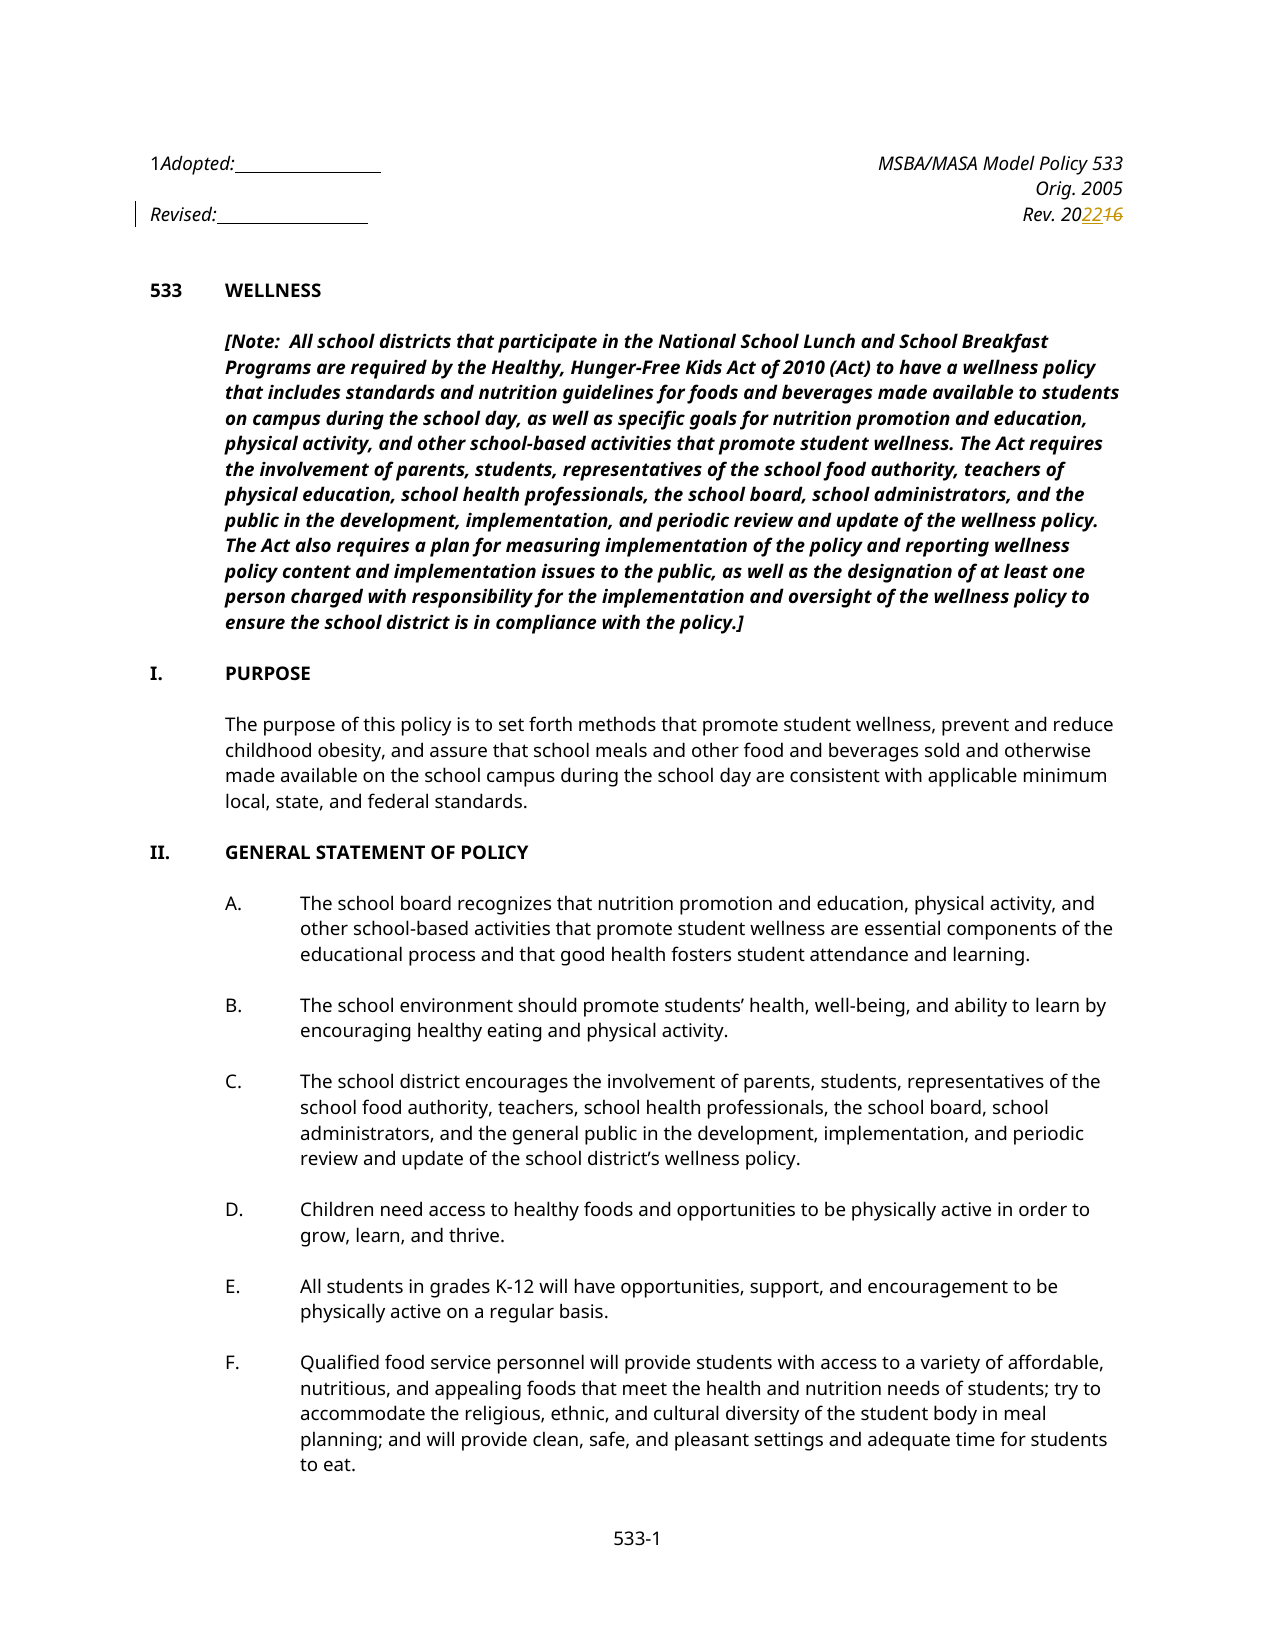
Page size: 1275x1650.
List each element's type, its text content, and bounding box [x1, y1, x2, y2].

text II. GENERAL STATEMENT OF POLICY [150, 839, 1125, 864]
text Orig. 2005 [150, 176, 1125, 201]
text A. The school board recognizes that nutrition promotion and education, physical activity, and other school-based activities that promote student wellness are essential components of the educational process and that good health fosters student attendance and learning. [225, 890, 1125, 967]
text I. PURPOSE [150, 660, 1125, 686]
text E. All students in grades K-12 will have opportunities, support, and encouragement to be physically active on a regular basis. [225, 1273, 1125, 1324]
text F. Qualified food service personnel will provide students with access to a variety of affordable, nutritious, and appealing foods that meet the health and nutrition needs of students; try to accommodate the religious, ethnic, and cultural diversity of the student body in meal planning; and will provide clean, safe, and pleasant settings and adequate time for students to eat. [225, 1349, 1125, 1477]
text 533 WELLNESS [150, 278, 1125, 303]
text D. Children need access to healthy foods and opportunities to be physically active in order to grow, learn, and thrive. [225, 1196, 1125, 1247]
text [Note: All school districts that participate in the National School Lunch and School Breakfast Programs are required by the Healthy, Hunger-Free Kids Act of 2010 (Act) to have a wellness policy that includes standards and nutrition guidelines for foods and beverages made available to students on campus during the school day, as well as specific goals for nutrition promotion and education, physical activity, and other school-based activities that promote student wellness. The Act requires the involvement of parents, students, representatives of the school food authority, teachers of physical education, school health professionals, the school board, school administrators, and the public in the development, implementation, and periodic review and update of the wellness policy. The Act also requires a plan for measuring implementation of the policy and reporting wellness policy content and implementation issues to the public, as well as the designation of at least one person charged with responsibility for the implementation and oversight of the wellness policy to ensure the school district is in compliance with the policy.] [225, 329, 1125, 635]
text B. The school environment should promote students’ health, well-being, and ability to learn by encouraging healthy eating and physical activity. [225, 992, 1125, 1043]
text C. The school district encourages the involvement of parents, students, representatives of the school food authority, teachers, school health professionals, the school board, school administrators, and the general public in the development, implementation, and periodic review and update of the school district’s wellness policy. [225, 1069, 1125, 1171]
text Adopted: MSBA/MASA Model Policy 533 [150, 150, 1125, 176]
text The purpose of this policy is to set forth methods that promote student wellness, prevent and reduce childhood obesity, and assure that school meals and other food and beverages sold and otherwise made available on the school campus during the school day are consistent with applicable minimum local, state, and federal standards. [225, 711, 1125, 813]
text Revised: Rev. 20 [150, 201, 1125, 227]
